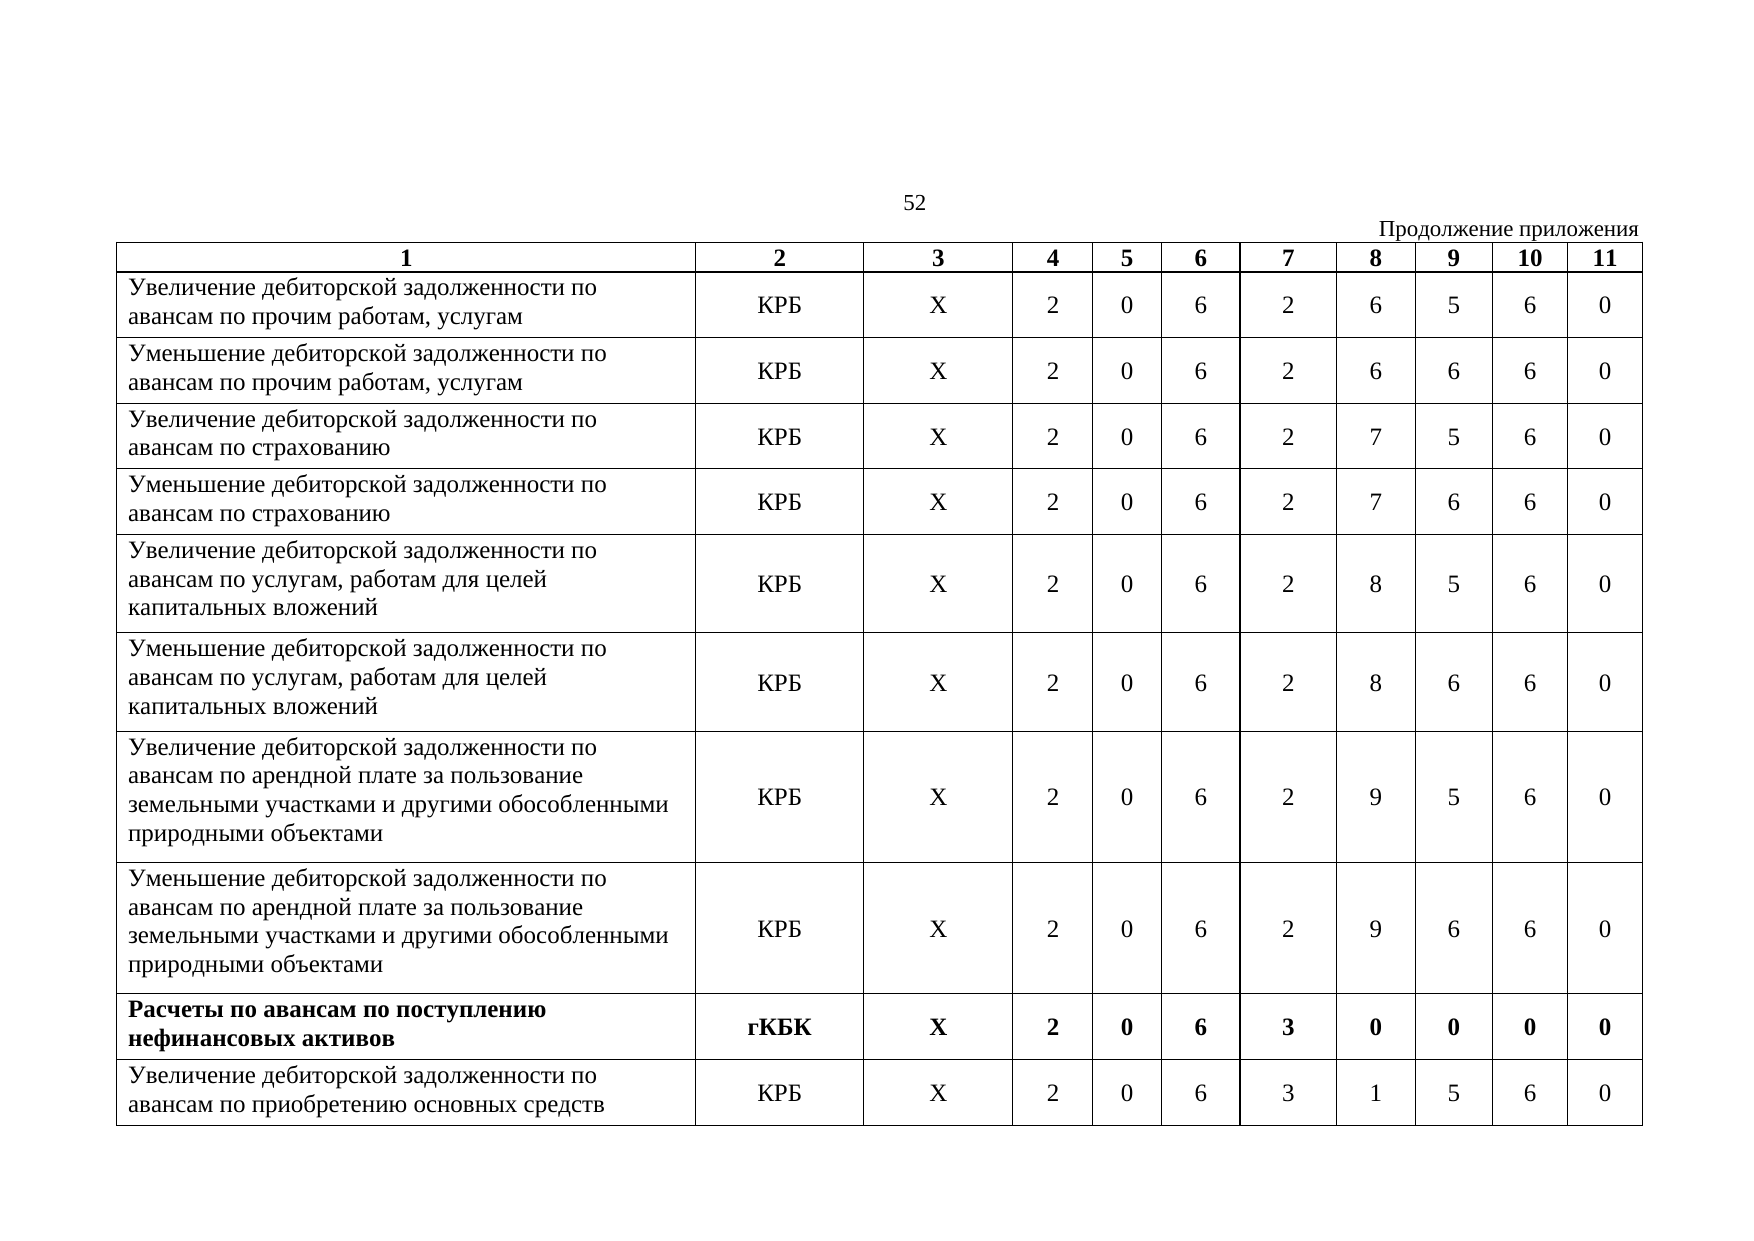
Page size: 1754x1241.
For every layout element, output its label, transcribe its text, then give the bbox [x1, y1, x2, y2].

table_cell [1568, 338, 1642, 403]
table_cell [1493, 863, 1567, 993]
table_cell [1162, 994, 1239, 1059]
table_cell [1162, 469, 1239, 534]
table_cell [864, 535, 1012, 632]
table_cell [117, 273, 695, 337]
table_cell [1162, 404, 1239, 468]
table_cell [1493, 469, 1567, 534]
table_header 2 [696, 243, 863, 271]
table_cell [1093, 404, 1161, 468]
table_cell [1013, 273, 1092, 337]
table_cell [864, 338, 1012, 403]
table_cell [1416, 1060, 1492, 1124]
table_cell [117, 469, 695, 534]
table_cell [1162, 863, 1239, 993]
table_header 6 [1162, 243, 1239, 271]
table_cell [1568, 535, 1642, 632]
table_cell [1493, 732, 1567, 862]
table_header 9 [1416, 243, 1492, 271]
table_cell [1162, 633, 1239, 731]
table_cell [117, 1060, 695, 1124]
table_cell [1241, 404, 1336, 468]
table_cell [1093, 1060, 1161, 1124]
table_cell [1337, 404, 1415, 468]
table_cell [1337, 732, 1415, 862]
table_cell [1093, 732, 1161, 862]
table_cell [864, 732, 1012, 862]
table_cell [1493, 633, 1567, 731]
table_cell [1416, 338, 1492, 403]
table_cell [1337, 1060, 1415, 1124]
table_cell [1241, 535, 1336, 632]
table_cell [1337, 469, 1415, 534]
table_header 5 [1093, 243, 1161, 271]
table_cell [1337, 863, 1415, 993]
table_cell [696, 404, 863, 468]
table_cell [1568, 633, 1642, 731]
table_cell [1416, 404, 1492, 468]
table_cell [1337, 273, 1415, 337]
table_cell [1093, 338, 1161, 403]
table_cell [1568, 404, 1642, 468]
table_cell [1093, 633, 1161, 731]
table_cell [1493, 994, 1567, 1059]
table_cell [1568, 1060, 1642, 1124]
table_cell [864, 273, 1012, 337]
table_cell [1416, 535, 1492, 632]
table_header 7 [1241, 243, 1336, 271]
table_header 10 [1493, 243, 1567, 271]
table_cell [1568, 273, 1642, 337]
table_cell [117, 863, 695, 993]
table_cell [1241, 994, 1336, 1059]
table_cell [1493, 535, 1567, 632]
table_header 11 [1568, 243, 1642, 271]
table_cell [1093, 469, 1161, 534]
table_header 8 [1337, 243, 1415, 271]
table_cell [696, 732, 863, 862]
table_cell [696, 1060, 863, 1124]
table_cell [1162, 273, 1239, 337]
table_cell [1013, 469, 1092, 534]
table_header 4 [1013, 243, 1092, 271]
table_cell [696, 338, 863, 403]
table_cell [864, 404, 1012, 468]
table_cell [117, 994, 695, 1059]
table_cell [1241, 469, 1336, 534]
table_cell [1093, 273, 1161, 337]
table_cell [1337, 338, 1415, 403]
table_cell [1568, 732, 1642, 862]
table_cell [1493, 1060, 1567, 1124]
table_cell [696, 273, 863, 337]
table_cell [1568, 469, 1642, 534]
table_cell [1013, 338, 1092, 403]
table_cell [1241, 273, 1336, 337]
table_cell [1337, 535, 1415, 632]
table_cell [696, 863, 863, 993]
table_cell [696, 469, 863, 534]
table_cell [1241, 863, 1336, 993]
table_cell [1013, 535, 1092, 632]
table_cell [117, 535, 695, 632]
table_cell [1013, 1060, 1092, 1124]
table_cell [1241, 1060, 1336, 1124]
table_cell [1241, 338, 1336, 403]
table_header 1 [117, 243, 695, 271]
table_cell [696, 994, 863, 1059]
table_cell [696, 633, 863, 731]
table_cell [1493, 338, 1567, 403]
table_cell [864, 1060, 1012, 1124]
table_header 3 [864, 243, 1012, 271]
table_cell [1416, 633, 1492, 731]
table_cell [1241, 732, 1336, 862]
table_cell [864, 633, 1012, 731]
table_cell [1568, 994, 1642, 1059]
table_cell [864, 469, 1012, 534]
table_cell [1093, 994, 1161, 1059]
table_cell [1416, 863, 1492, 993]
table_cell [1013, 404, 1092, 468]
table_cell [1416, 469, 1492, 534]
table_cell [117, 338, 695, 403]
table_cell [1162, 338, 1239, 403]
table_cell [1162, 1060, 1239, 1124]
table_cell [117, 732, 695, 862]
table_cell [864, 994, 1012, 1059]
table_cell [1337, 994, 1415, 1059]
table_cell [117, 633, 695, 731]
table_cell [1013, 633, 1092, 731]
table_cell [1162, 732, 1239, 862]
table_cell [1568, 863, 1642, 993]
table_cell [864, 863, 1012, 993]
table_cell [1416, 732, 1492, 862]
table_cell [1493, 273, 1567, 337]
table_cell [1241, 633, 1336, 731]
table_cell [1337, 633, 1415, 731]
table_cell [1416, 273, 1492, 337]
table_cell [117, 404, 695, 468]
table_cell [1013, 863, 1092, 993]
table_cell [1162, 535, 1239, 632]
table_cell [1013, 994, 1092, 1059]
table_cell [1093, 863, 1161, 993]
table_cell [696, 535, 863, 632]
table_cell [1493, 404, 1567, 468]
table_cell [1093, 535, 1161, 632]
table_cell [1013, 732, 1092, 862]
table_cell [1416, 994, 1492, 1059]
